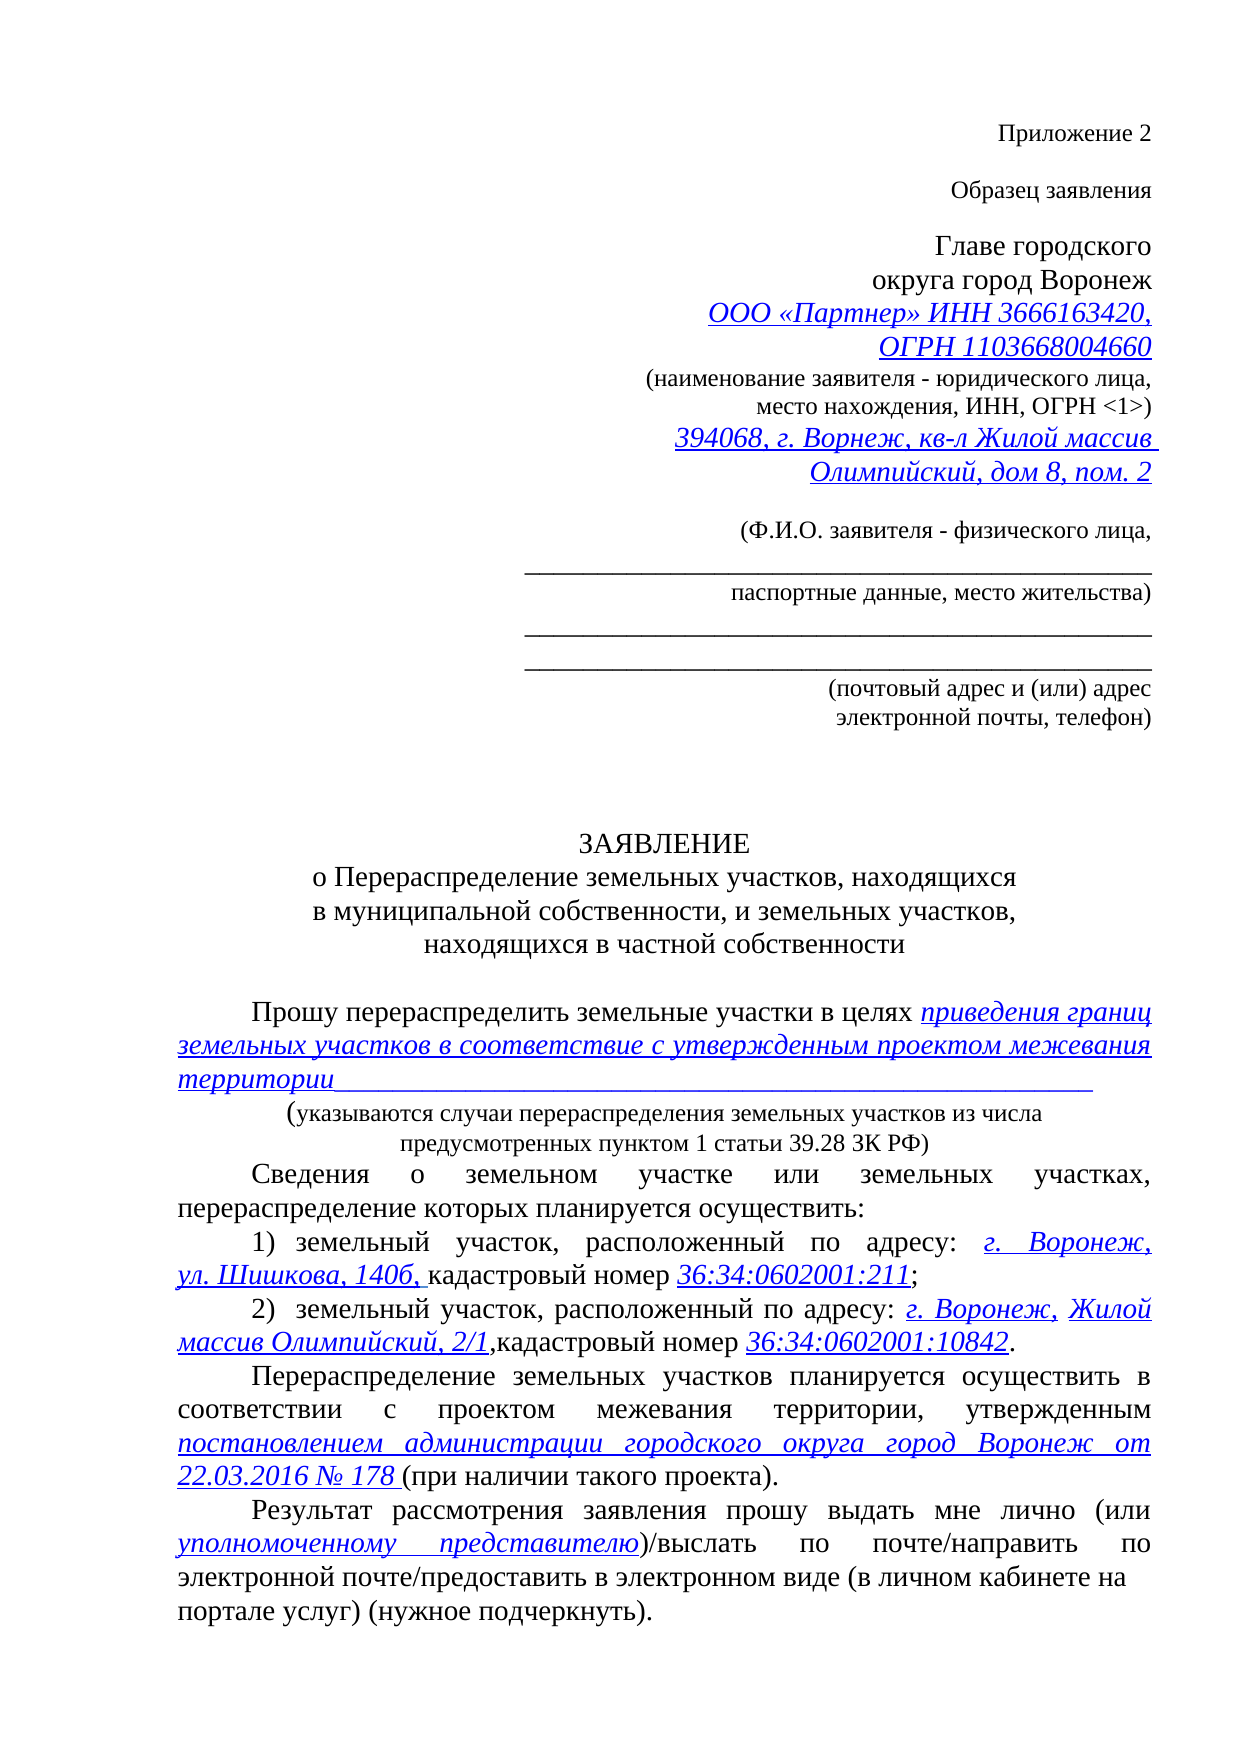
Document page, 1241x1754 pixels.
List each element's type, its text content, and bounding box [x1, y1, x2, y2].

text ___________________________________________ [177, 544, 1152, 577]
text (наименование заявителя - юридического лица, [177, 363, 1152, 391]
text ООО «Партнер» ИНН 3666163420, [177, 296, 1152, 329]
text ___________________________________________ [177, 606, 1152, 640]
text (указываются случаи перераспределения земельных участков из числа предусмотренных пунктом 1 статьи 39.28 ЗК РФ) [177, 1094, 1152, 1157]
text округа город Воронеж [177, 262, 1152, 296]
text Результат рассмотрения заявления прошу выдать мне лично (или уполномоченному представителю)/выслать по почте/направить по электронной почте/предоставить в электронном виде (в личном кабинете на [177, 1492, 1152, 1593]
text Приложение 2 [177, 118, 1152, 147]
text ОГРН 1103668004660 [177, 329, 1152, 363]
list земельный участок, расположенный по адресу: г. Воронеж, ул. Шишкова, 140б, кадастровый номер 36:34:0602001:211; [177, 1224, 1152, 1291]
text электронной почты, телефон) [177, 702, 1152, 731]
text ___________________________________________ [177, 640, 1152, 673]
text (Ф.И.О. заявителя - физического лица, [177, 515, 1152, 544]
list земельный участок, расположенный по адресу: г. Воронеж, Жилой массив Олимпийский, 2/1,кадастровый номер 36:34:0602001:10842. [177, 1291, 1152, 1358]
text находящихся в частной собственности [177, 927, 1152, 960]
text Главе городского [177, 228, 1152, 262]
text ЗАЯВЛЕНИЕ [177, 826, 1152, 859]
text Прошу перераспределить земельные участки в целях приведения границ земельных участков в соответствие с утвержденным проектом межевания территории____________________________________________________ [177, 1057, 1152, 1094]
text о Перераспределение земельных участков, находящихся [177, 859, 1152, 893]
text Прошу перераспределить земельные участки в целях приведения границ земельных участков в соответствие с утвержденным проектом межевания территории____________________________________________________ [177, 994, 1152, 1056]
text Сведения о земельном участке или земельных участках, перераспределение которых планируется осуществить: [177, 1157, 1152, 1224]
text портале услуг) (нужное подчеркнуть). [177, 1593, 1152, 1626]
text (почтовый адрес и (или) адрес [177, 673, 1152, 702]
text Олимпийский, дом 8, пом. 2 [177, 454, 1152, 487]
text в муниципальной собственности, и земельных участков, [177, 893, 1152, 927]
text Перераспределение земельных участков планируется осуществить в соответствии с проектом межевания территории, утвержденным постановлением администрации городского округа город Воронеж от 22.03.2016 № 178 (при наличии такого проекта). [177, 1358, 1152, 1492]
text место нахождения, ИНН, ОГРН <1>) [177, 391, 1152, 420]
text паспортные данные, место жительства) [177, 577, 1152, 606]
text Образец заявления [177, 176, 1152, 204]
text 394068, г. Ворнеж, кв-л Жилой массив [177, 420, 1152, 454]
